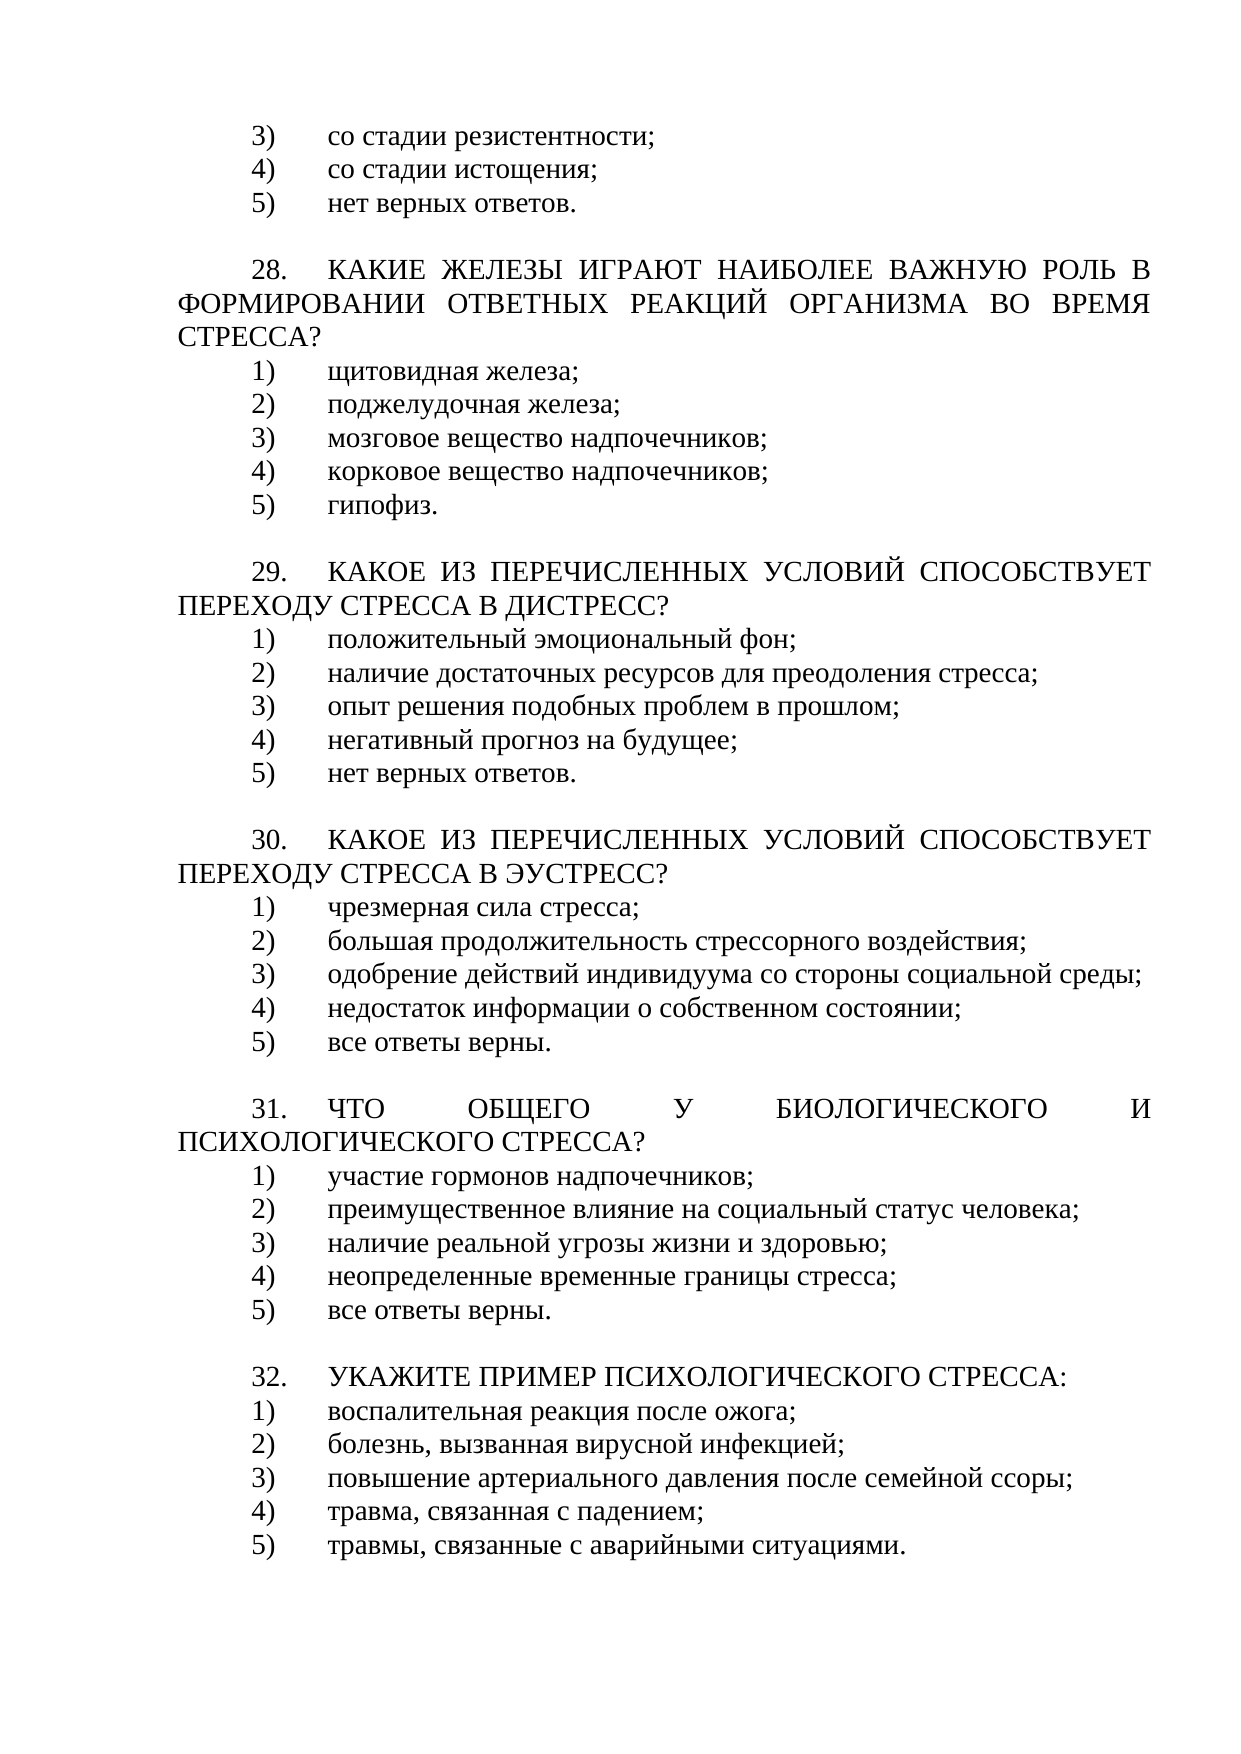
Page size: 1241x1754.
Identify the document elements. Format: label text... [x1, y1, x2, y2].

list мозговое вещество надпочечников; [177, 420, 1152, 453]
list корковое вещество надпочечников; [177, 453, 1152, 487]
list Какое из перечисленных условий способствует переходу стресса в дистресс? [177, 554, 1152, 621]
list болезнь, вызванная вирусной инфекцией; [177, 1426, 1152, 1460]
list нет верных ответов. [177, 185, 1152, 219]
list большая продолжительность стрессорного воздействия; [177, 923, 1152, 957]
list со стадии истощения; [177, 152, 1152, 185]
list участие гормонов надпочечников; [177, 1158, 1152, 1191]
list негативный прогноз на будущее; [177, 722, 1152, 755]
list щитовидная железа; [177, 353, 1152, 386]
list все ответы верны. [177, 1292, 1152, 1326]
list гипофиз. [177, 487, 1152, 521]
list наличие достаточных ресурсов для преодоления стресса; [177, 655, 1152, 688]
list чрезмерная сила стресса; [177, 889, 1152, 923]
list со стадии резистентности; [177, 118, 1152, 152]
list неопределенные временные границы стресса; [177, 1258, 1152, 1292]
list нет верных ответов. [177, 755, 1152, 789]
list повышение артериального давления после семейной ссоры; [177, 1460, 1152, 1493]
list одобрение действий индивидуума со стороны социальной среды; [177, 957, 1152, 990]
list поджелудочная железа; [177, 386, 1152, 420]
list Какое из перечисленных условий способствует переходу стресса в эустресс? [177, 822, 1152, 889]
list Что общего у биологического и психологического стресса? [177, 1091, 1152, 1158]
list преимущественное влияние на социальный статус человека; [177, 1191, 1152, 1225]
list недостаток информации о собственном состоянии; [177, 990, 1152, 1024]
list травмы, связанные с аварийными ситуациями. [177, 1527, 1152, 1560]
list Укажите пример психологического стресса: [177, 1359, 1152, 1393]
list положительный эмоциональный фон; [177, 621, 1152, 655]
list опыт решения подобных проблем в прошлом; [177, 688, 1152, 722]
list воспалительная реакция после ожога; [177, 1393, 1152, 1426]
list травма, связанная с падением; [177, 1493, 1152, 1527]
list все ответы верны. [177, 1024, 1152, 1057]
list Какие железы играют наиболее важную роль в формировании ответных реакций организма во время стресса? [177, 252, 1152, 353]
list наличие реальной угрозы жизни и здоровью; [177, 1225, 1152, 1258]
